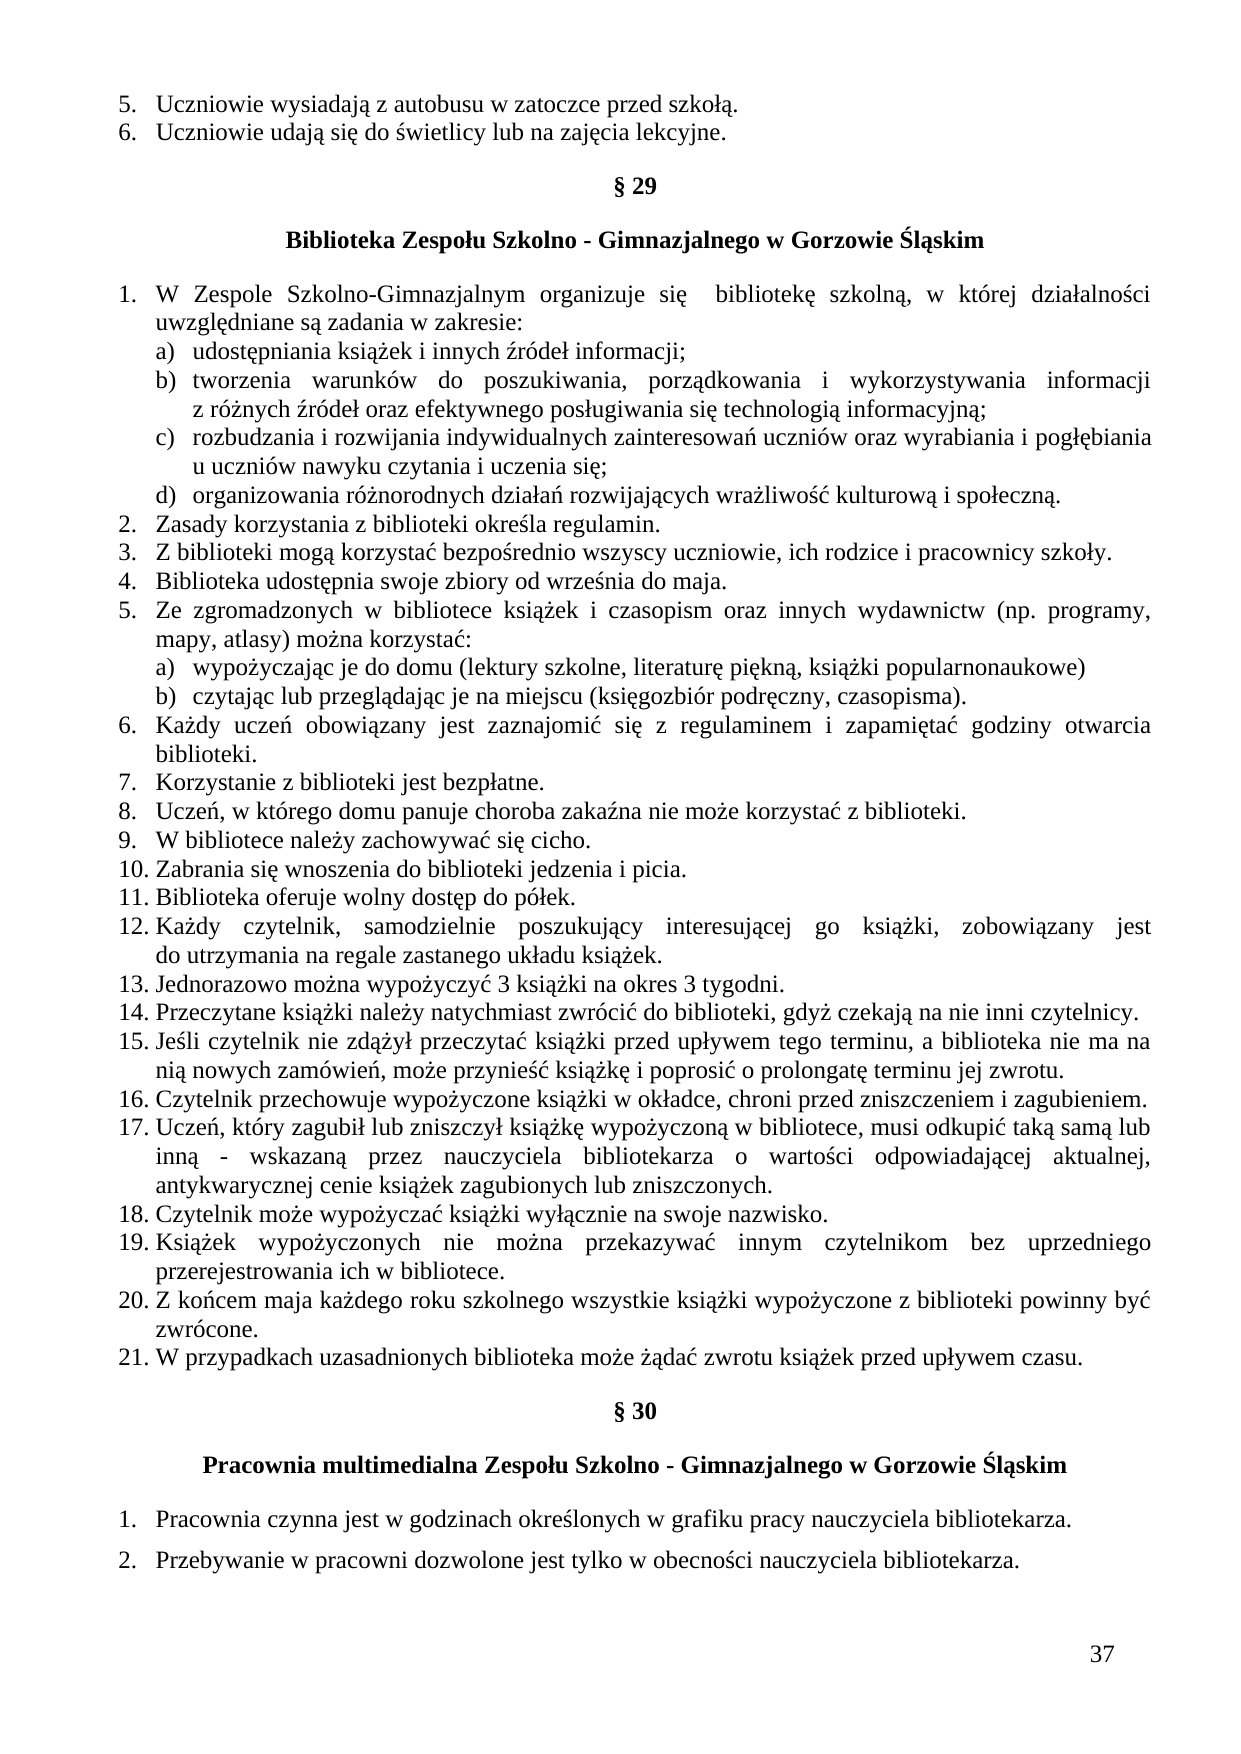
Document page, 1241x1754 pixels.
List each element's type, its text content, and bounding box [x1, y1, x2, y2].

list Uczniowie udają się do świetlicy lub na zajęcia lekcyjne. [118, 117, 1152, 146]
list Uczeń, który zagubił lub zniszczył książkę wypożyczoną w bibliotece, musi odkupić taką samą lub inną - wskazaną przez nauczyciela bibliotekarza o wartości odpowiadającej aktualnej, antykwarycznej cenie książek zagubionych lub zniszczonych. [118, 1112, 1152, 1199]
list Korzystanie z biblioteki jest bezpłatne. [118, 767, 1152, 796]
list Z biblioteki mogą korzystać bezpośrednio wszyscy uczniowie, ich rodzice i pracownicy szkoły. [118, 537, 1152, 566]
list W Zespole Szkolno-Gimnazjalnym organizuje się bibliotekę szkolną, w której działalności uwzględniane są zadania w zakresie: [118, 279, 1152, 336]
list Każdy uczeń obowiązany jest zaznajomić się z regulaminem i zapamiętać godziny otwarcia biblioteki. [118, 710, 1152, 767]
list rozbudzania i rozwijania indywidualnych zainteresowań uczniów oraz wyrabiania i pogłębiania u uczniów nawyku czytania i uczenia się; [155, 422, 1152, 480]
list Z końcem maja każdego roku szkolnego wszystkie książki wypożyczone z biblioteki powinny być zwrócone. [118, 1285, 1152, 1342]
list tworzenia warunków do poszukiwania, porządkowania i wykorzystywania informacji z różnych źródeł oraz efektywnego posługiwania się technologią informacyjną; [155, 365, 1152, 422]
list W przypadkach uzasadnionych biblioteka może żądać zwrotu książek przed upływem czasu. [118, 1342, 1152, 1371]
list Jeśli czytelnik nie zdążył przeczytać książki przed upływem tego terminu, a biblioteka nie ma na nią nowych zamówień, może przynieść książkę i poprosić o prolongatę terminu jej zwrotu. [118, 1026, 1152, 1084]
list Czytelnik może wypożyczać książki wyłącznie na swoje nazwisko. [118, 1199, 1152, 1227]
text Biblioteka Zespołu Szkolno - Gimnazjalnego w Gorzowie Śląskim [118, 225, 1152, 254]
list Książek wypożyczonych nie można przekazywać innym czytelnikom bez uprzedniego przerejestrowania ich w bibliotece. [118, 1227, 1152, 1285]
list Pracownia czynna jest w godzinach określonych w grafiku pracy nauczyciela bibliotekarza. [118, 1504, 1152, 1532]
list wypożyczając je do domu (lektury szkolne, literaturę piękną, książki popularnonaukowe) [155, 652, 1152, 681]
list Biblioteka oferuje wolny dostęp do półek. [118, 882, 1152, 911]
text § 29 [118, 171, 1152, 200]
list Jednorazowo można wypożyczyć 3 książki na okres 3 tygodni. [118, 969, 1152, 997]
list Ze zgromadzonych w bibliotece książek i czasopism oraz innych wydawnictw (np. programy, mapy, atlasy) można korzystać: [118, 595, 1152, 652]
list Przebywanie w pracowni dozwolone jest tylko w obecności nauczyciela bibliotekarza. [118, 1545, 1152, 1574]
list Przeczytane książki należy natychmiast zwrócić do biblioteki, gdyż czekają na nie inni czytelnicy. [118, 997, 1152, 1026]
list organizowania różnorodnych działań rozwijających wrażliwość kulturową i społeczną. [155, 480, 1152, 509]
list Każdy czytelnik, samodzielnie poszukujący interesującej go książki, zobowiązany jest do utrzymania na regale zastanego układu książek. [118, 911, 1152, 969]
text § 30 [118, 1396, 1152, 1425]
list Zabrania się wnoszenia do biblioteki jedzenia i picia. [118, 854, 1152, 882]
list Uczniowie wysiadają z autobusu w zatoczce przed szkołą. [118, 89, 1152, 117]
list Czytelnik przechowuje wypożyczone książki w okładce, chroni przed zniszczeniem i zagubieniem. [118, 1084, 1152, 1112]
list Biblioteka udostępnia swoje zbiory od września do maja. [118, 566, 1152, 595]
list W bibliotece należy zachowywać się cicho. [118, 825, 1152, 854]
text Pracownia multimedialna Zespołu Szkolno - Gimnazjalnego w Gorzowie Śląskim [118, 1450, 1152, 1479]
list Zasady korzystania z biblioteki określa regulamin. [118, 509, 1152, 537]
list Uczeń, w którego domu panuje choroba zakaźna nie może korzystać z biblioteki. [118, 796, 1152, 825]
list czytając lub przeglądając je na miejscu (księgozbiór podręczny, czasopisma). [155, 681, 1152, 710]
list udostępniania książek i innych źródeł informacji; [155, 336, 1152, 365]
